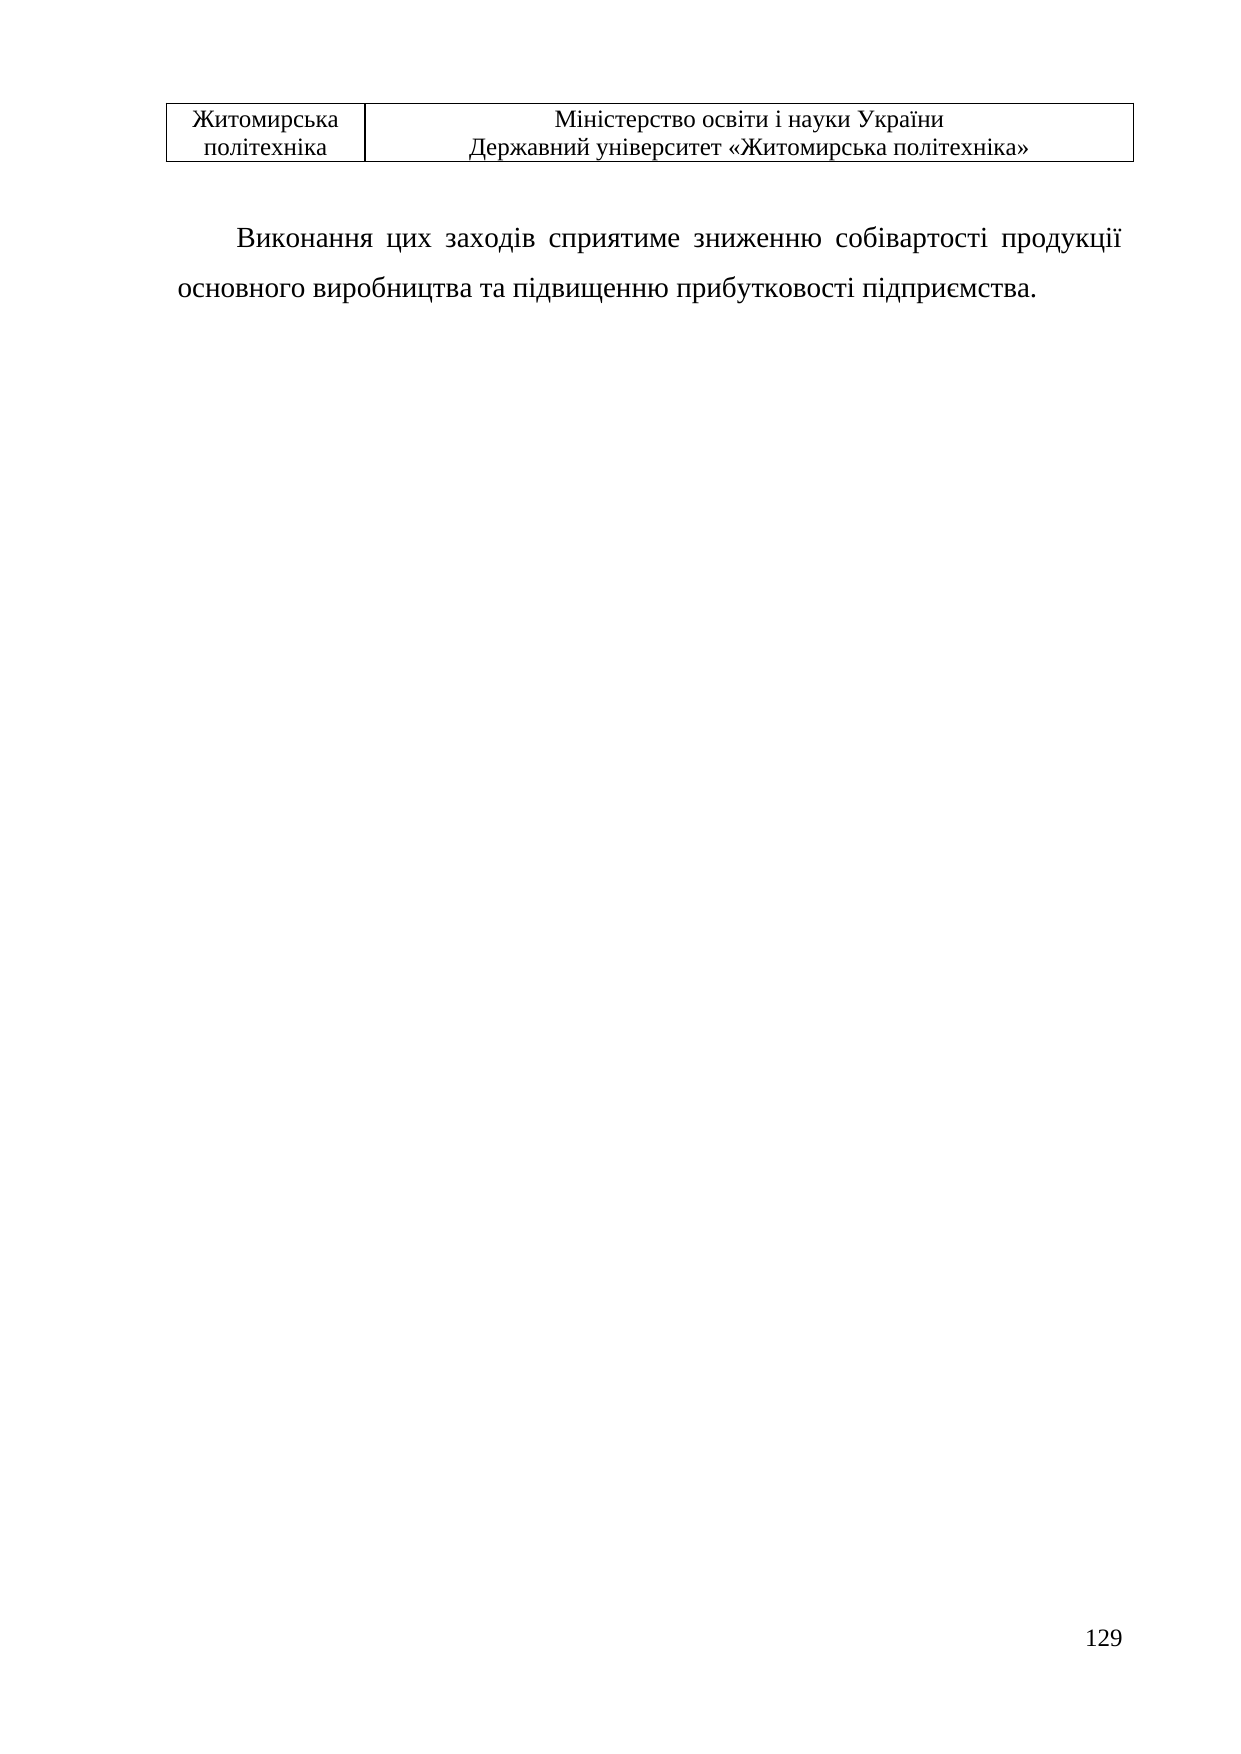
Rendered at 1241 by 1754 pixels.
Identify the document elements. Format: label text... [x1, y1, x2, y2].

text Виконання цих заходів сприятиме зниженню собівартості продукції основного виробництва та підвищенню прибутковості підприємства. [177, 220, 1122, 303]
